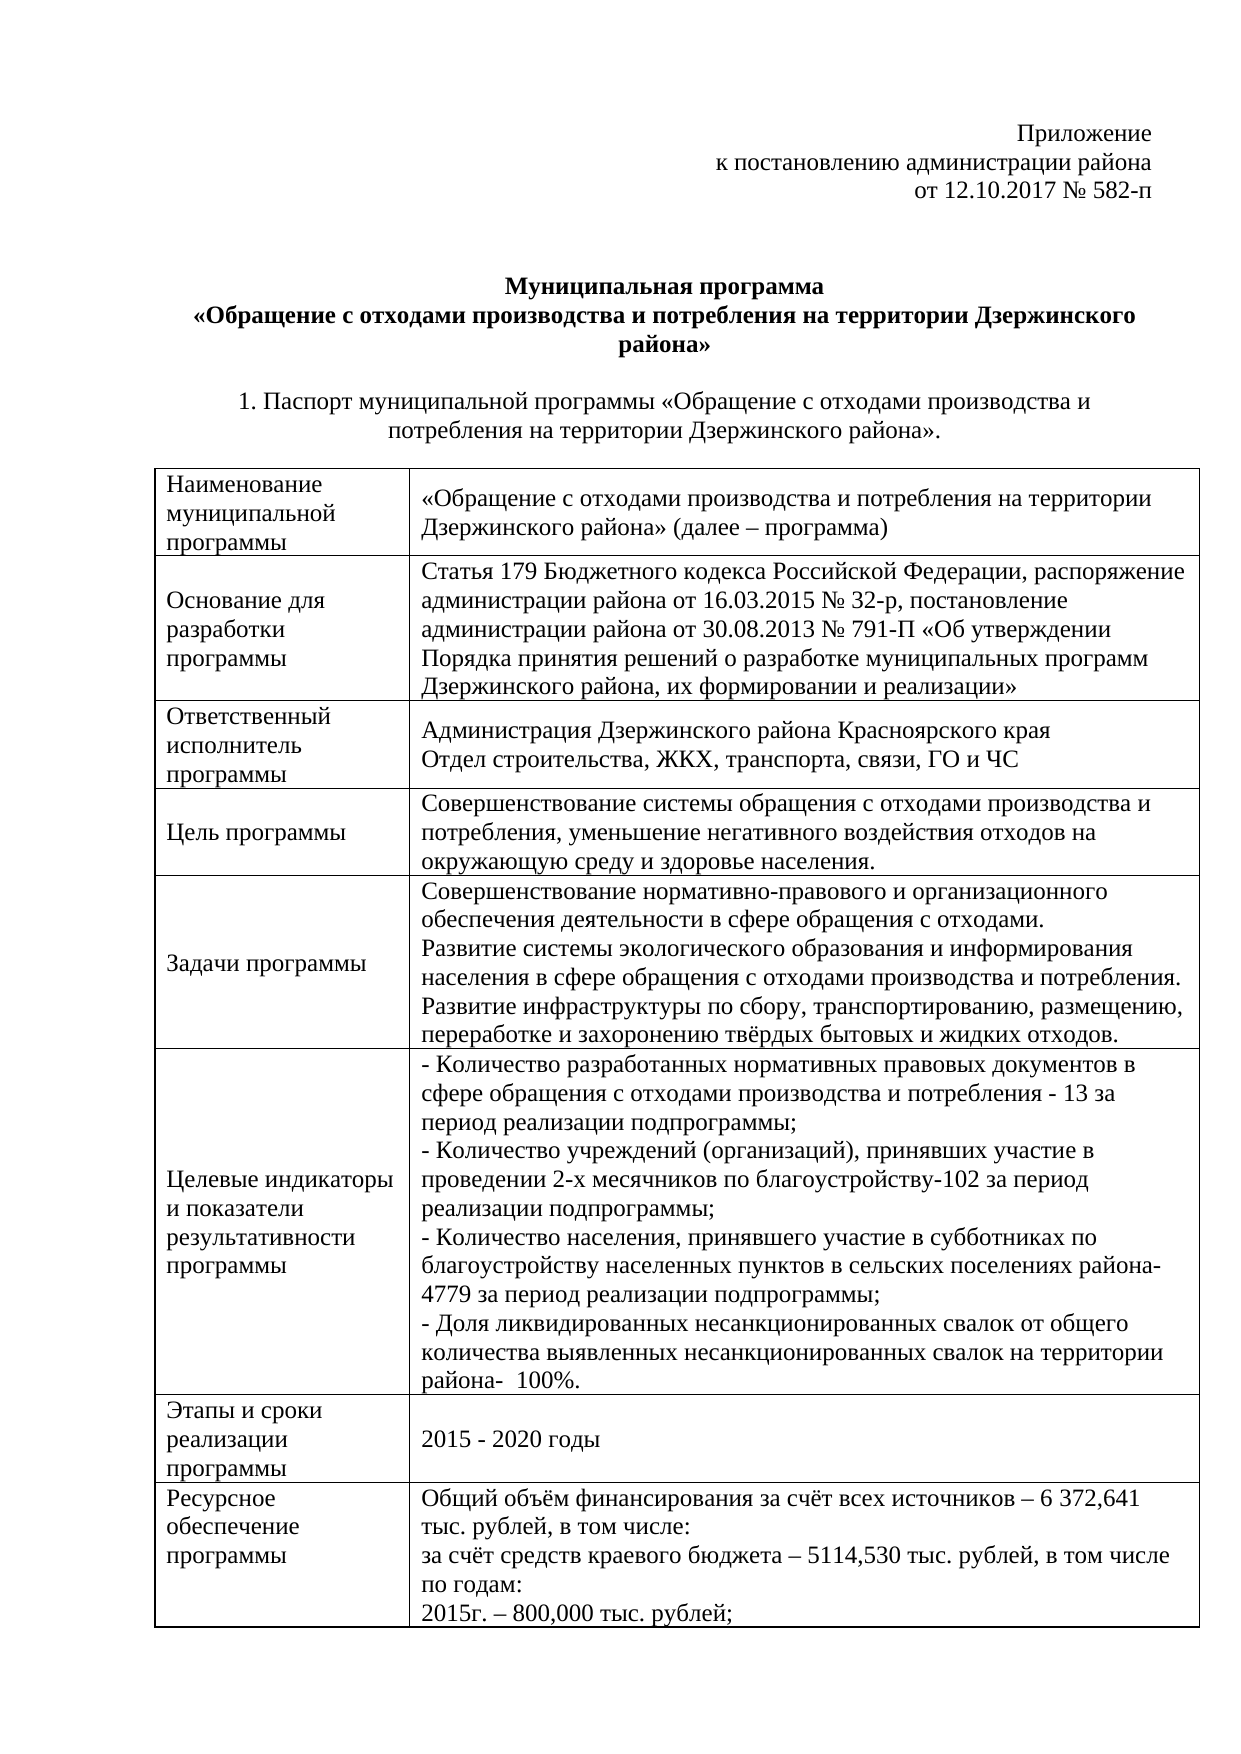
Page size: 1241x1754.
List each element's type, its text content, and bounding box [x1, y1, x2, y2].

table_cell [410, 1483, 1199, 1626]
table_cell Ответственный исполнитель программы [156, 701, 409, 787]
table_cell Задачи программы [156, 876, 409, 1048]
table_cell Администрация Дзержинского района Красноярского края Отдел строительства, ЖКХ, транспорта, связи, ГО и ЧС [410, 701, 1199, 787]
table_cell Статья 179 Бюджетного кодекса Российской Федерации, распоряжение администрации района от 16.03.2015 № 32-р, постановление администрации района от 30.08.2013 № 791-П «Об утверждении Порядка принятия решений о разработке муниципальных программ Дзержинского района, их формировании и реализации» [410, 556, 1199, 700]
text 1. Паспорт муниципальной программы «Обращение с отходами производства и потребления на территории Дзержинского района». [177, 386, 1152, 444]
table_cell 2015 - 2020 годы [410, 1395, 1199, 1482]
text Муниципальная программа [177, 271, 1152, 300]
table_cell Цель программы [156, 789, 409, 875]
table_cell Совершенствование системы обращения с отходами производства и потребления, уменьшение негативного воздействия отходов на окружающую среду и здоровье населения. [410, 789, 1199, 875]
text от 12.10.2017 № 582-п [177, 176, 1152, 204]
text к постановлению администрации района [177, 147, 1152, 176]
text Приложение [177, 118, 1152, 147]
table_cell - Количество разработанных нормативных правовых документов в сфере обращения с отходами производства и потребления - 13 за период реализации подпрограммы; - Количество учреждений (организаций), принявших участие в проведении 2-х месячников по благоустройству-102 за период реализации подпрограммы; - Количество населения, принявшего участие в субботниках по благоустройству населенных пунктов в сельских поселениях района- 4779 за период реализации подпрограммы; - Доля ликвидированных несанкционированных свалок от общего количества выявленных несанкционированных свалок на территории района- 100%. [410, 1049, 1199, 1394]
text «Обращение с отходами производства и потребления на территории Дзержинского района» [177, 300, 1152, 358]
table_header «Обращение с отходами производства и потребления на территории Дзержинского района» (далее – программа) [410, 469, 1199, 555]
table_cell Целевые индикаторы и показатели результативности программы [156, 1049, 409, 1394]
table_header Наименование муниципальной программы [156, 469, 409, 555]
table_cell Этапы и сроки реализации программы [156, 1395, 409, 1482]
table_cell Совершенствование нормативно-правового и организационного обеспечения деятельности в сфере обращения с отходами. Развитие системы экологического образования и информирования населения в сфере обращения с отходами производства и потребления. Развитие инфраструктуры по сбору, транспортированию, размещению, переработке и захоронению твёрдых бытовых и жидких отходов. [410, 876, 1199, 1048]
table_cell Основание для разработки программы [156, 556, 409, 700]
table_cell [156, 1483, 409, 1626]
